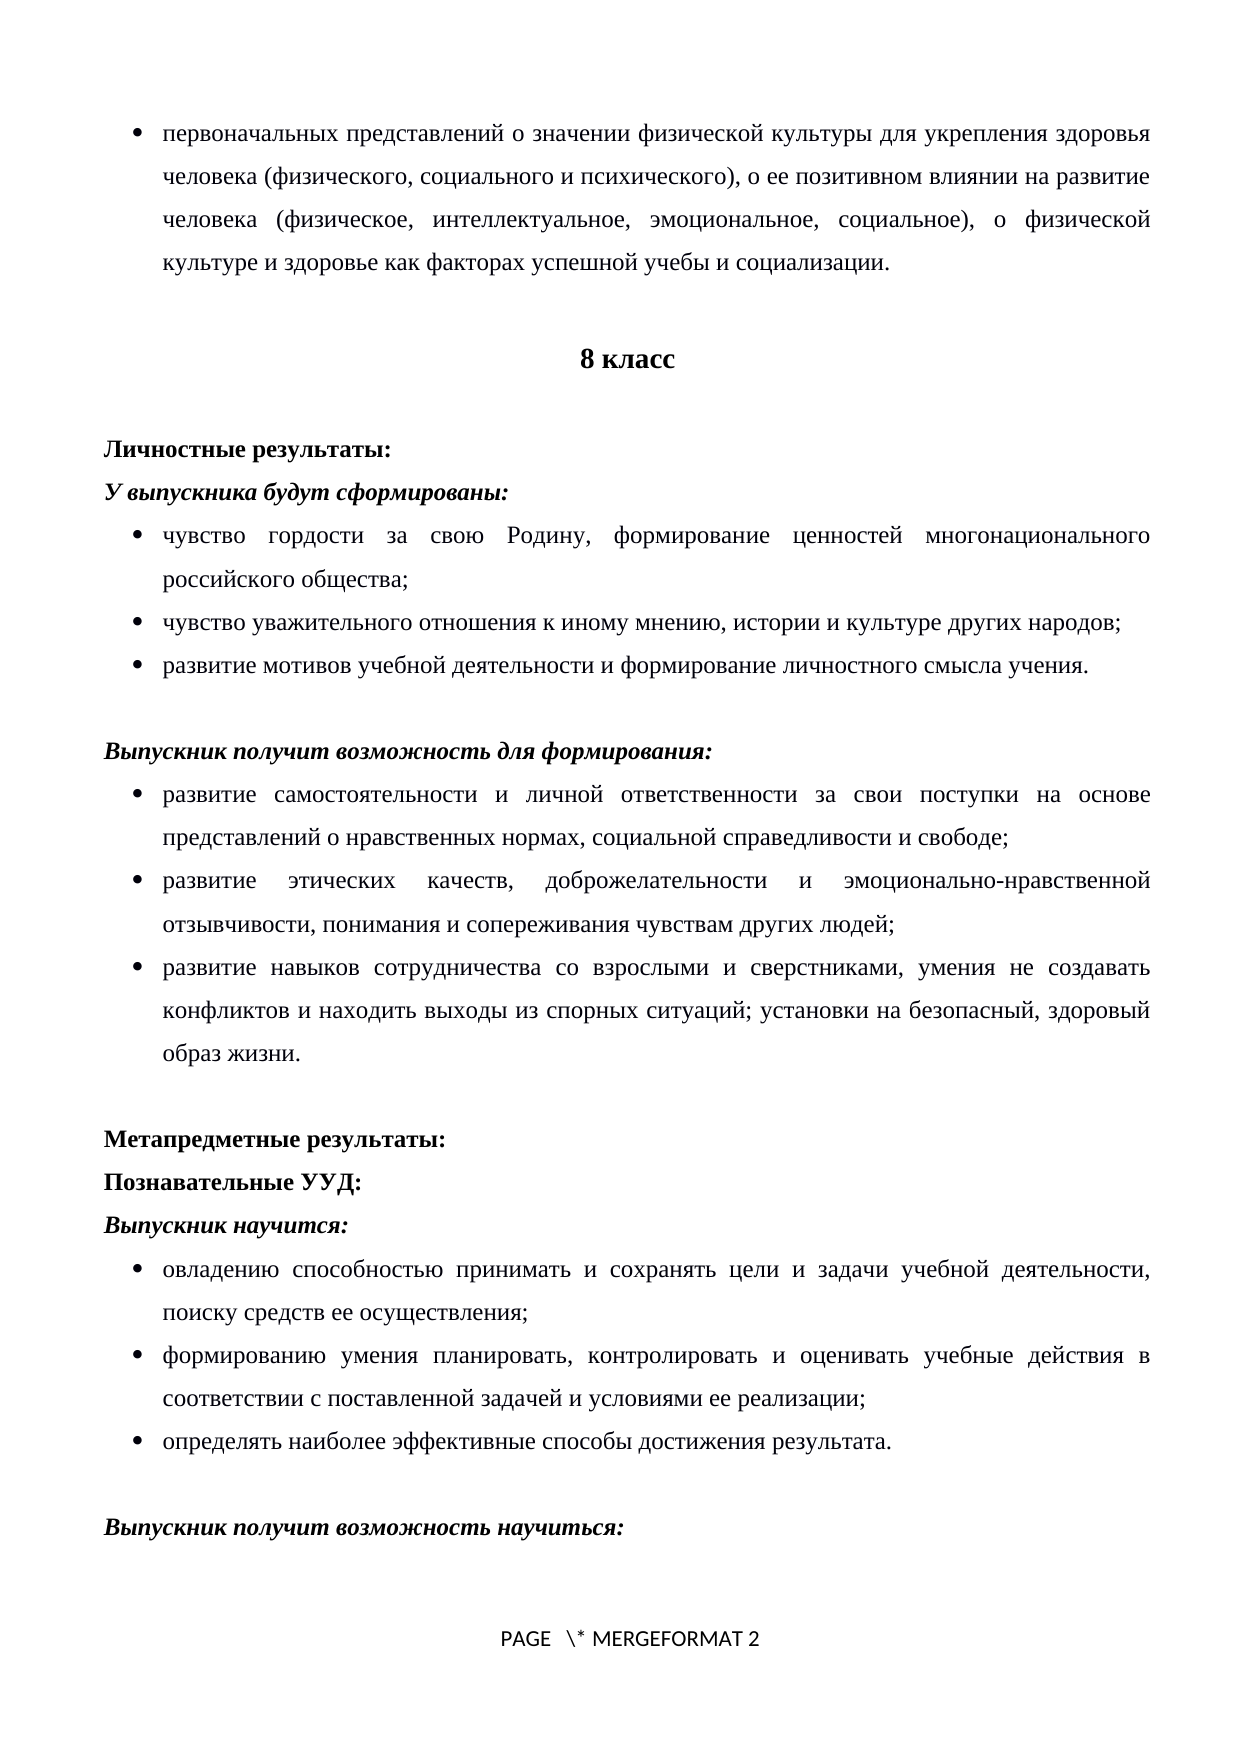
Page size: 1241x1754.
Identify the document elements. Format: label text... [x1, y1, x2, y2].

list чувство уважительного отношения к иному мнению, истории и культуре других народов; [133, 607, 1152, 636]
text Личностные результаты: [103, 434, 1152, 463]
text Познавательные УУД: [103, 1167, 1152, 1196]
list определять наиболее эффективные способы достижения результата. [133, 1426, 1152, 1455]
list развитие этических качеств, доброжелательности и эмоционально-нравственной отзывчивости, понимания и сопереживания чувствам других людей; [133, 866, 1152, 937]
list развитие самостоятельности и личной ответственности за свои поступки на основе представлений о нравственных нормах, социальной справедливости и свободе; [133, 779, 1152, 851]
list формированию умения планировать, контролировать и оценивать учебные действия в соответствии с поставленной задачей и условиями ее реализации; [133, 1340, 1152, 1412]
list развитие навыков сотрудничества со взрослыми и сверстниками, умения не создавать конфликтов и находить выходы из спорных ситуаций; установки на безопасный, здоровый образ жизни. [133, 952, 1152, 1067]
list первоначальных представлений о значении физической культуры для укрепления здоровья человека (физического, социального и психического), о ее позитивном влиянии на развитие человека (физическое, интеллектуальное, эмоциональное, социальное), о физической культуре и здоровье как факторах успешной учебы и социализации. [133, 118, 1152, 276]
list чувство гордости за свою Родину, формирование ценностей многонационального российского общества; [133, 521, 1152, 592]
text У выпускника будут сформированы: [103, 477, 1152, 506]
list развитие мотивов учебной деятельности и формирование личностного смысла учения. [133, 650, 1152, 679]
text Выпускник получит возможность для формирования: [103, 736, 1152, 765]
text Метапредметные результаты: [103, 1124, 1152, 1153]
list овладению способностью принимать и сохранять цели и задачи учебной деятельности, поиску средств ее осуществления; [133, 1254, 1152, 1326]
text Выпускник получит возможность научиться: [103, 1512, 1152, 1541]
text Выпускник научится: [103, 1211, 1152, 1239]
text 8 класс [103, 341, 1152, 374]
